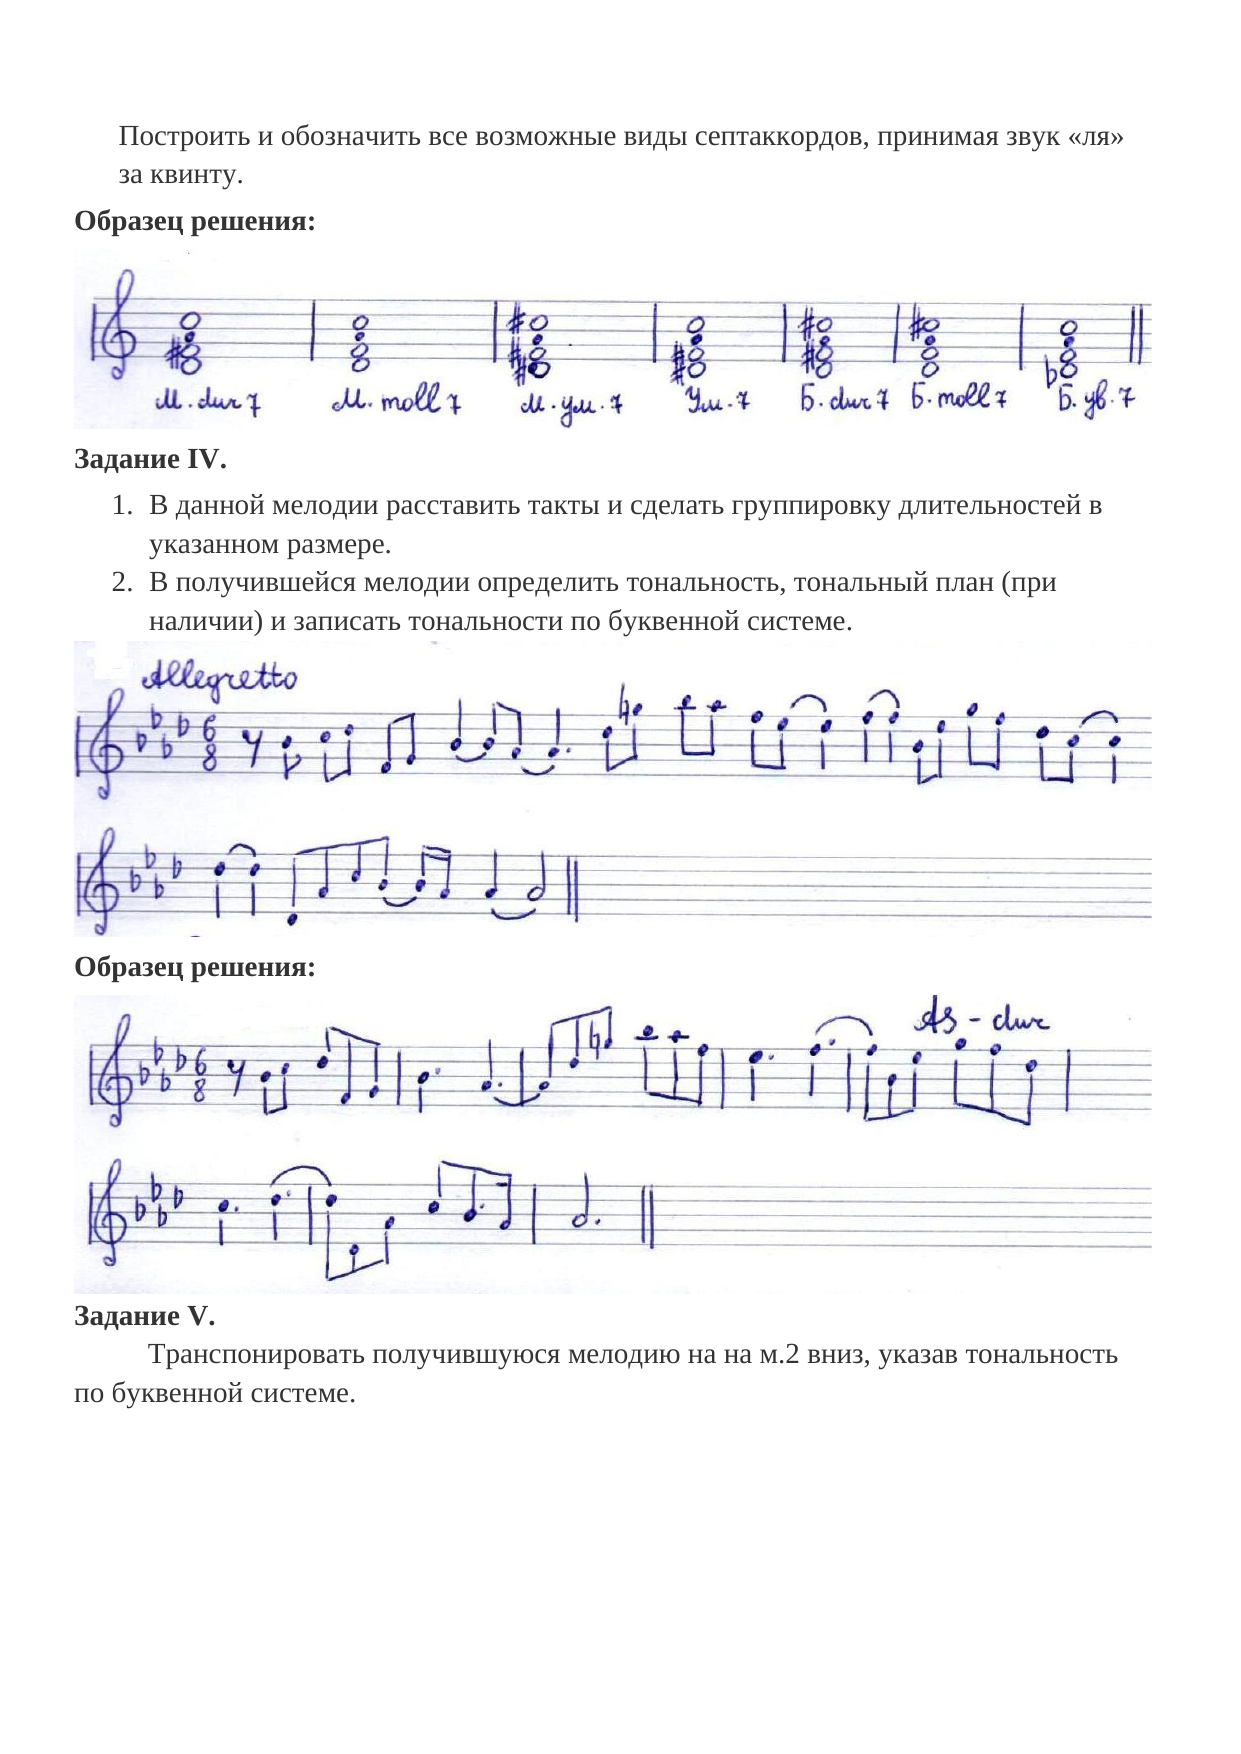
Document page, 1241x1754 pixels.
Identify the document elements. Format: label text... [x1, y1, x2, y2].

list В получившейся мелодии определить тональность, тональный план (при наличии) и записать тональности по буквенной системе. [111, 564, 1152, 637]
text Образец решения: [74, 949, 1152, 982]
picture [73, 995, 1152, 1294]
text Задание IV. [74, 441, 1152, 475]
text Образец решения: [74, 203, 1152, 237]
text Задание V. [74, 1298, 1152, 1332]
text Построить и обозначить все возможные виды септаккордов, принимая звук «ля» за квинту. [118, 118, 1152, 190]
list В данной мелодии расставить такты и сделать группировку длительностей в указанном размере. [111, 487, 1152, 559]
picture [73, 249, 1152, 429]
picture [73, 641, 1152, 937]
text Транспонировать получившуюся мелодию на на м.2 вниз, указав тональность по буквенной системе. [74, 1337, 1152, 1409]
